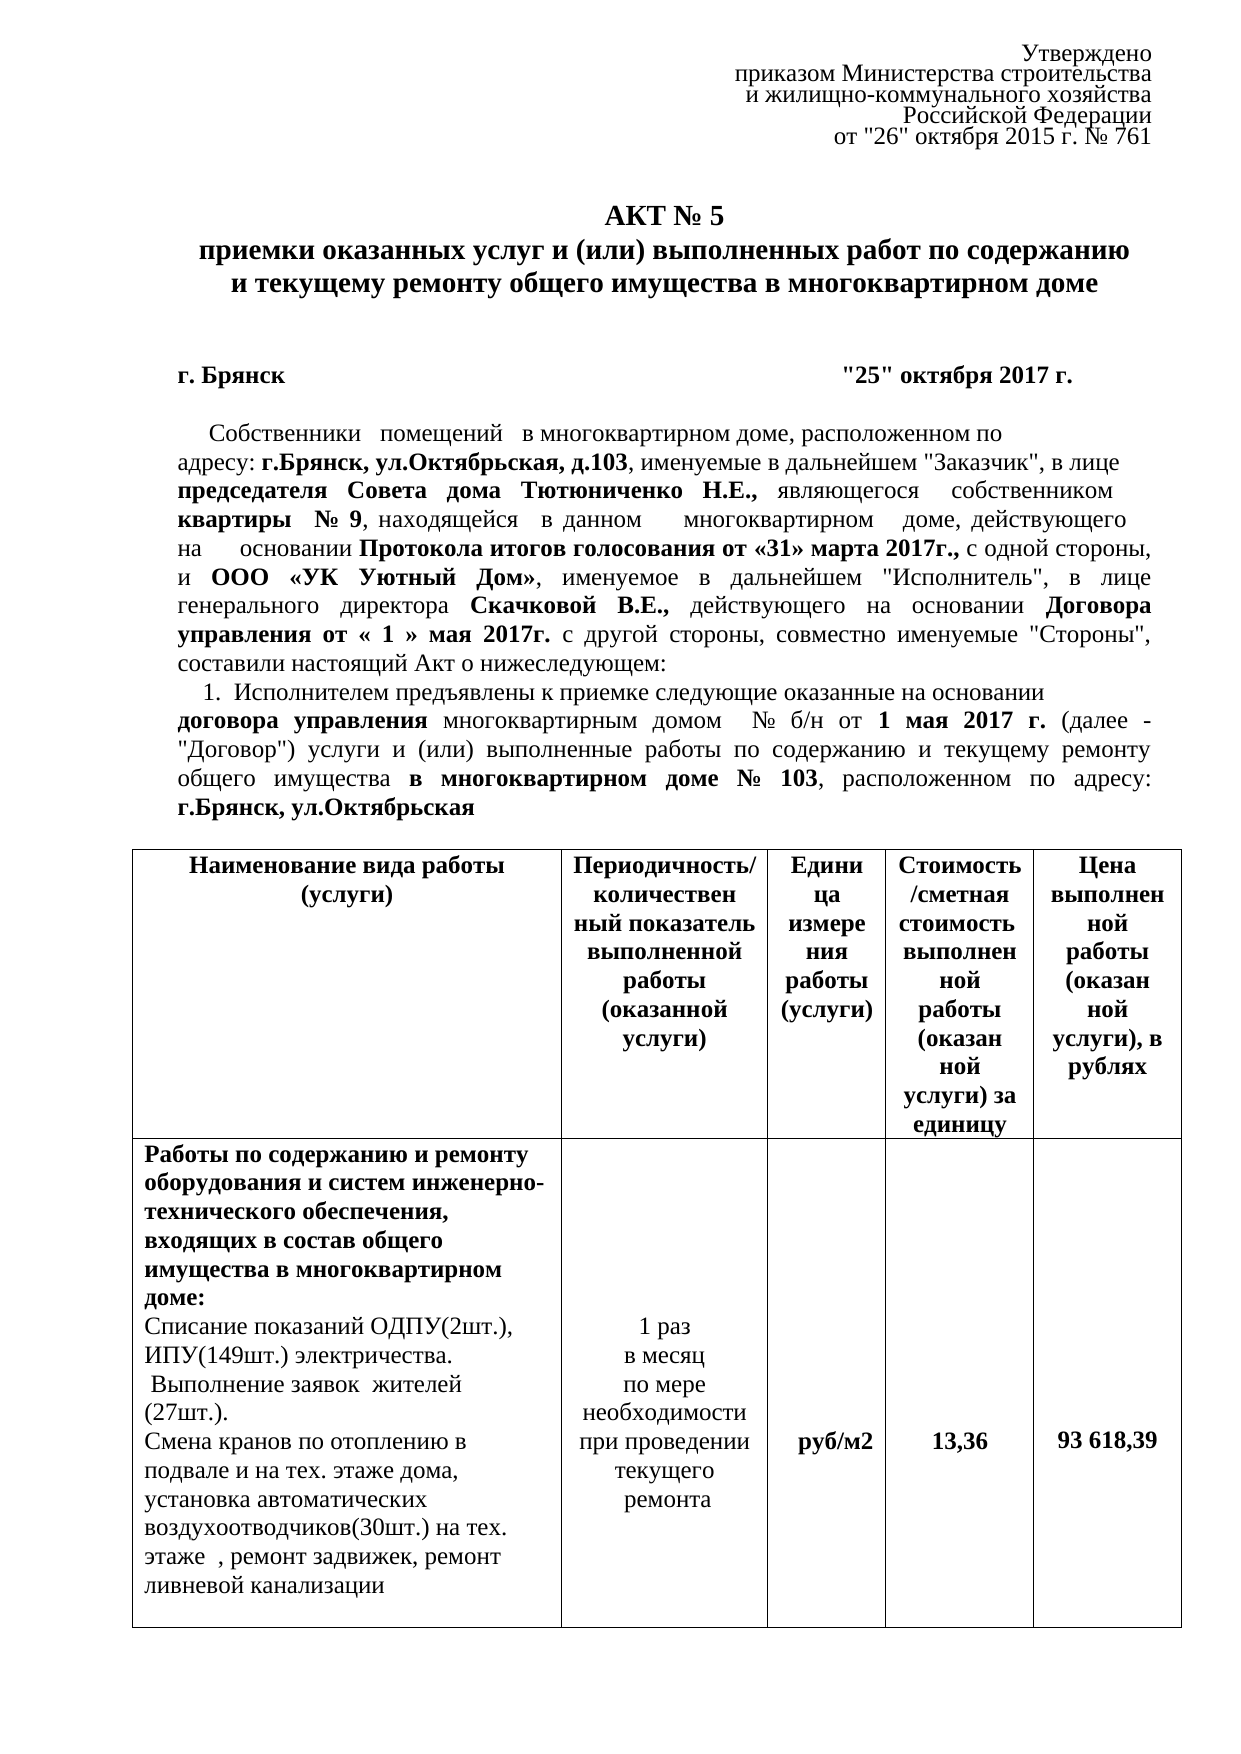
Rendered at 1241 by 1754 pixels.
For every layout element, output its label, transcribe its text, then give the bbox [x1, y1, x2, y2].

table_header Стоимость/сметная стоимость выполненной работы (оказан ной услуги) за единицу [886, 850, 1033, 1138]
table_cell 13,36 [886, 1139, 1033, 1627]
table_header Цена выполненной работы (оказан ной услуги), в рублях [1034, 850, 1181, 1138]
text Собственники помещений в многоквартирном доме, расположенном по [177, 418, 1152, 447]
text и текущему ремонту общего имущества в многоквартирном доме [177, 266, 1152, 299]
text и жилищно-коммунального хозяйства [177, 86, 1152, 107]
text от "26" октября 2015 г. № 761 [177, 128, 1152, 148]
table_cell 1 раз в месяц по мере необходимости при проведении текущего ремонта [562, 1139, 767, 1627]
text адресу: г.Брянск, ул.Октябрьская, д.103, именуемые в дальнейшем "Заказчик", в лице [177, 447, 1152, 475]
text председателя Совета дома Тютюниченко Н.Е., являющегося собственником квартиры № 9, находящейся в данном многоквартирном доме, действующего на основании Протокола итогов голосования от «31» марта 2017г., с одной стороны, и ООО «УК Уютный Дом», именуемое в дальнейшем "Исполнитель", в лице генерального директора Скачковой В.Е., действующего на основании Договора управления от « 1 » мая 2017г. с другой стороны, совместно именуемые "Стороны", составили настоящий Акт о нижеследующем: [177, 475, 1152, 677]
table_header Наименование вида работы (услуги) [133, 850, 561, 1138]
table_cell Работы по содержанию и ремонту оборудования и систем инженерно-технического обеспечения, входящих в состав общего имущества в многоквартирном доме: Списание показаний ОДПУ(2шт.), ИПУ(149шт.) электричества. Выполнение заявок жителей (27шт.). Смена кранов по отоплению в подвале и на тех. этаже дома, установка автоматических воздухоотводчиков(30шт.) на тех. этаже , ремонт задвижек, ремонт ливневой канализации [133, 1139, 561, 1627]
table_header Периодичность/количествен ный показатель выполненной работы (оказанной услуги) [562, 850, 767, 1138]
text Российской Федерации [177, 107, 1152, 128]
text АКТ № 5 [177, 198, 1152, 232]
text 1. Исполнителем предъявлены к приемке следующие оказанные на основании [177, 677, 1152, 705]
text приказом Министерства строительства [177, 65, 1152, 86]
text Утверждено [177, 44, 1152, 65]
text договора управления многоквартирным домом № б/н от 1 мая 2017 г. (далее - "Договор") услуги и (или) выполненные работы по содержанию и текущему ремонту общего имущества в многоквартирном доме № 103, расположенном по адресу: г.Брянск, ул.Октябрьская [177, 705, 1152, 820]
table_header Едини ца измере ния работы (услуги) [768, 850, 885, 1138]
text приемки оказанных услуг и (или) выполненных работ по содержанию [177, 232, 1152, 266]
text г. Брянск "25" октября 2017 г. [177, 360, 1152, 389]
table_cell руб/м2 [768, 1139, 885, 1627]
table_cell 93 618,39 [1034, 1139, 1181, 1627]
